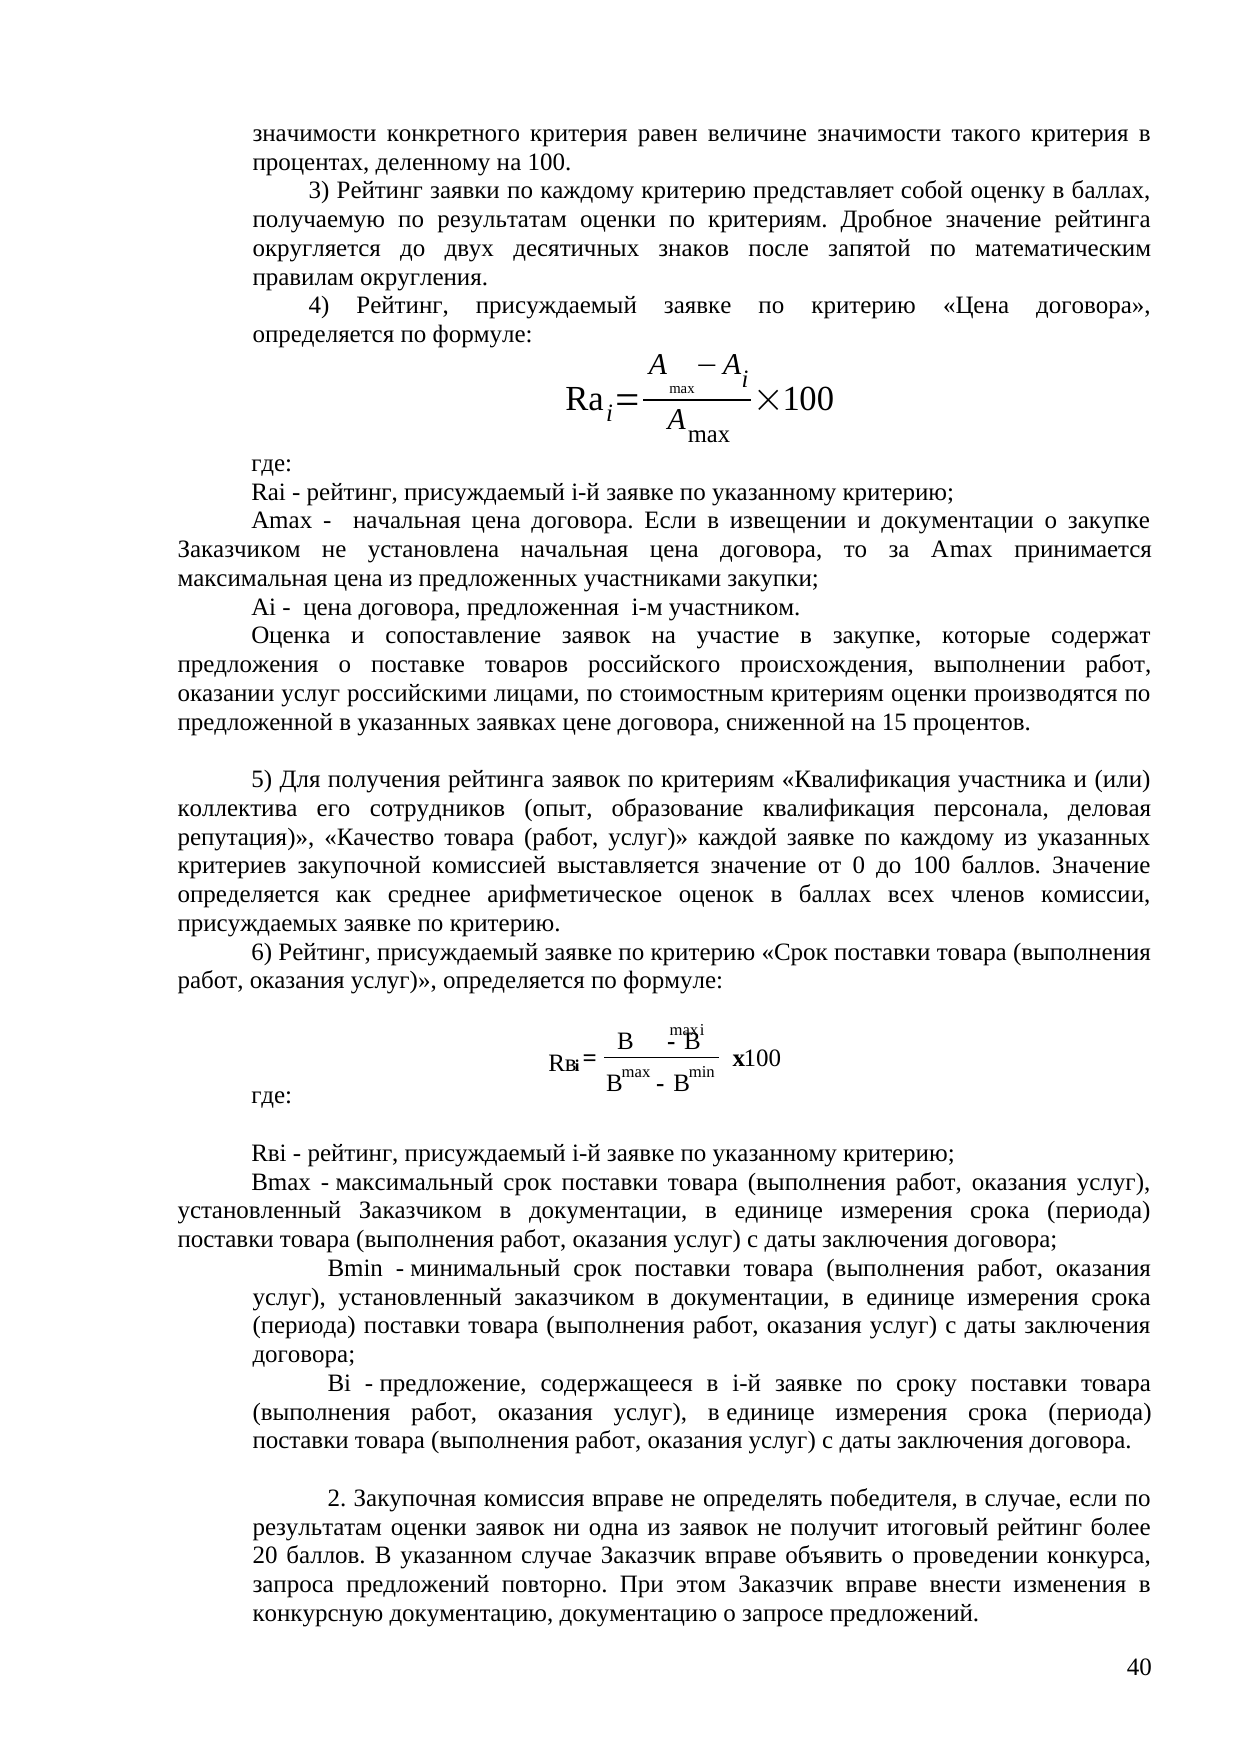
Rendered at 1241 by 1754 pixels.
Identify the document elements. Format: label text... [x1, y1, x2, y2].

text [252, 118, 1152, 176]
text где: [177, 448, 1152, 477]
text Вi - предложение, содержащееся в i-й заявке по сроку поставки товара (выполнения работ, оказания услуг), в единице измерения срока (периода) поставки товара (выполнения работ, оказания услуг) с даты заключения договора. [252, 1368, 1152, 1454]
text Вmax - максимальный срок поставки товара (выполнения работ, оказания услуг), установленный Заказчиком в документации, в единице измерения срока (периода) поставки товара (выполнения работ, оказания услуг) с даты заключения договора; [177, 1167, 1152, 1253]
text 3) Рейтинг заявки по каждому критерию представляет собой оценку в баллах, получаемую по результатам оценки по критериям. Дробное значение рейтинга округляется до двух десятичных знаков после запятой по математическим правилам округления. [252, 176, 1152, 291]
text 2. Закупочная комиссия вправе не определять победителя, в случае, если по результатам оценки заявок ни одна из заявок не получит итоговый рейтинг более 20 баллов. В указанном случае Заказчик вправе объявить о проведении конкурса, запроса предложений повторно. При этом Заказчик вправе внести изменения в конкурсную документацию, документацию о запросе предложений. [252, 1483, 1152, 1627]
text Ai - цена договора, предложенная i-м участником. [177, 592, 1152, 621]
text 5) Для получения рейтинга заявок по критериям «Квалификация участника и (или) коллектива его сотрудников (опыт, образование квалификация персонала, деловая репутация)», «Качество товара (работ, услуг)» каждой заявке по каждому из указанных критериев закупочной комиссией выставляется значение от 0 до 100 баллов. Значение определяется как среднее арифметическое оценок в баллах всех членов комиссии, присуждаемых заявке по критерию. [177, 764, 1152, 937]
text Amax - начальная цена договора. Если в извещении и документации о закупке Заказчиком не установлена начальная цена договора, то за Аmax принимается максимальная цена из предложенных участниками закупки; [177, 506, 1152, 592]
text 6) Рейтинг, присуждаемый заявке по критерию «Срок поставки товара (выполнения работ, оказания услуг)», определяется по формуле: [177, 937, 1152, 994]
text Rai - рейтинг, присуждаемый i-й заявке по указанному критерию; [177, 477, 1152, 506]
text где: [177, 1081, 1152, 1109]
list Оценка и сопоставление заявок на участие в закупке, которые содержат предложения о поставке товаров российского происхождения, выполнении работ, оказании услуг российскими лицами, по стоимостным критериям оценки производятся по предложенной в указанных заявках цене договора, сниженной на 15 процентов. [177, 621, 1152, 736]
text Rвi - рейтинг, присуждаемый i-й заявке по указанному критерию; [177, 1138, 1152, 1167]
text Вmin - минимальный срок поставки товара (выполнения работ, оказания услуг), установленный заказчиком в документации, в единице измерения срока (периода) поставки товара (выполнения работ, оказания услуг) с даты заключения договора; [252, 1253, 1152, 1368]
text 4) Рейтинг, присуждаемый заявке по критерию «Цена договора», определяется по формуле: [252, 291, 1152, 348]
